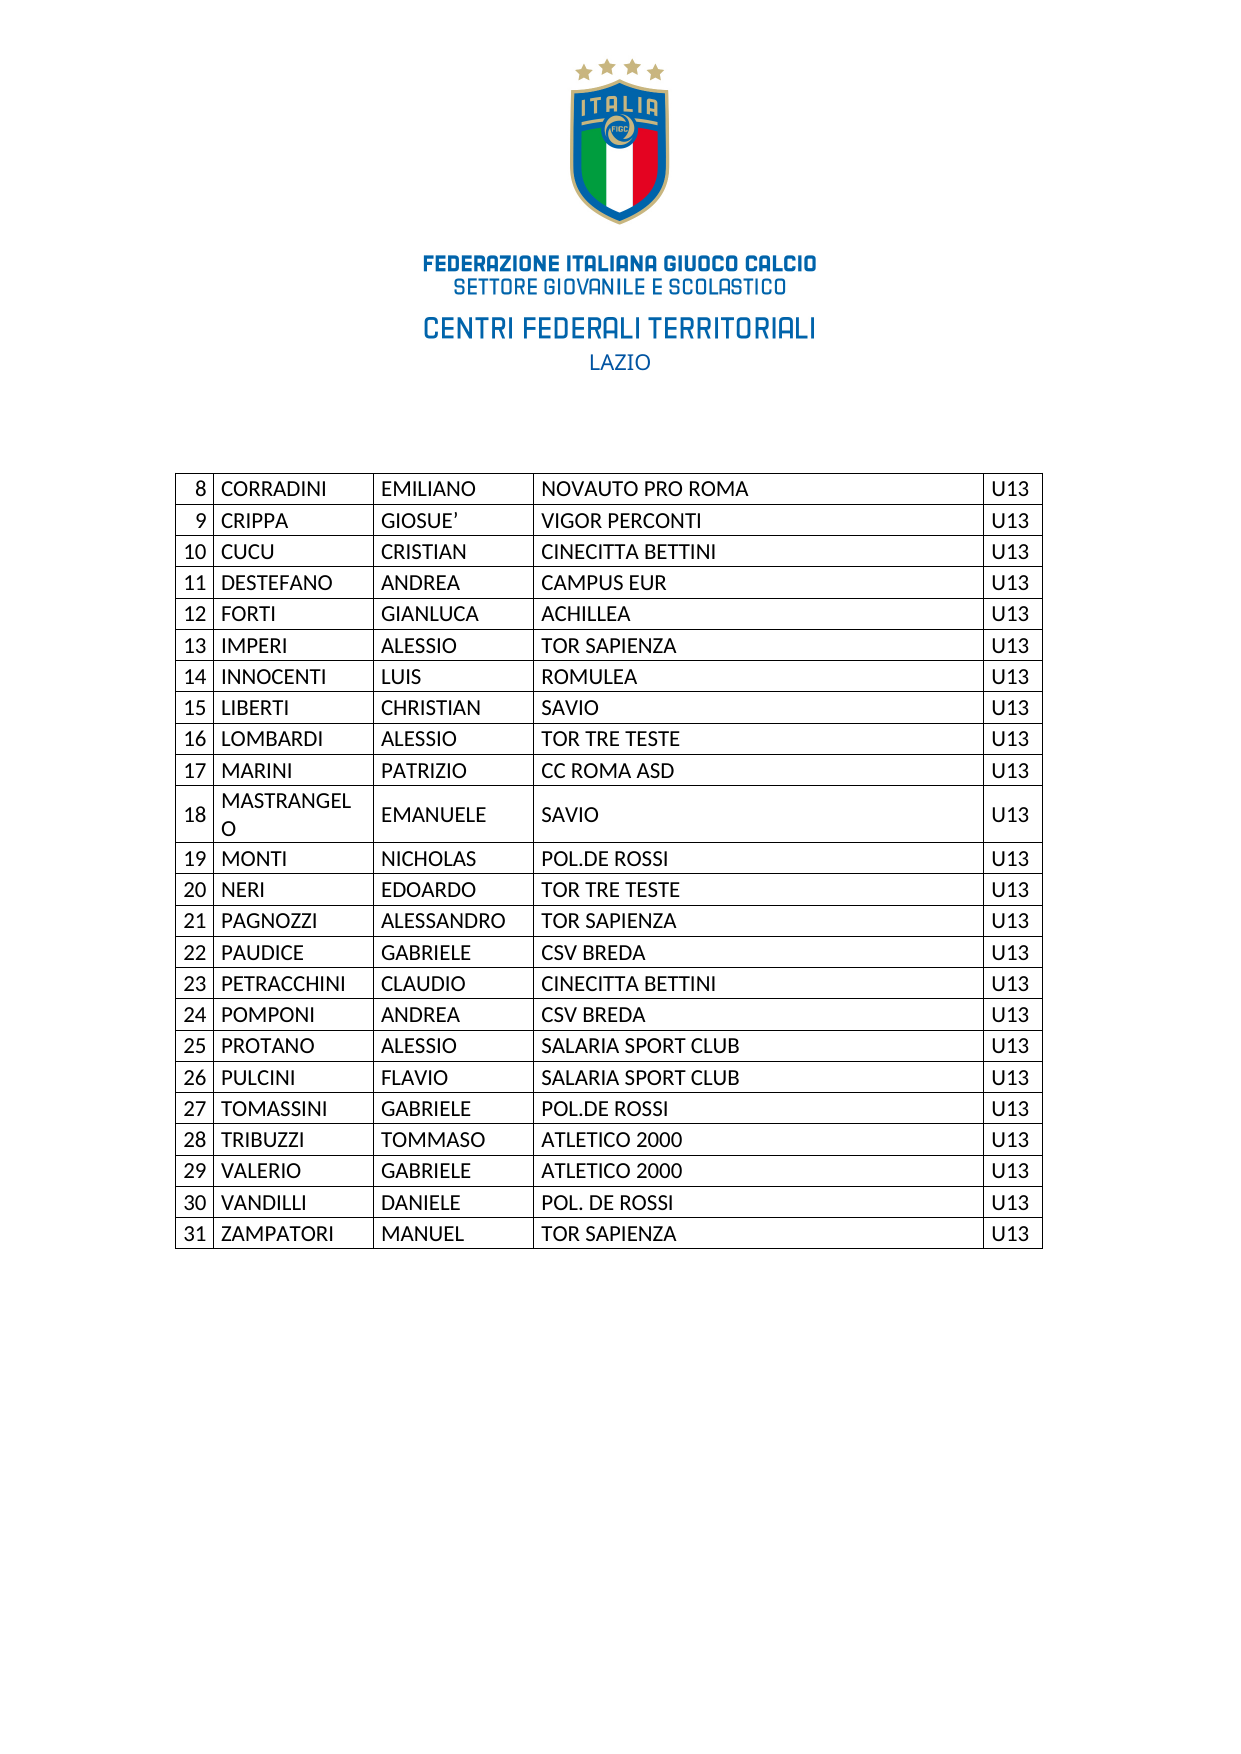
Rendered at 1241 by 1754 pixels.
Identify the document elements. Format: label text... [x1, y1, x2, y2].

table_cell 26 [176, 1062, 213, 1092]
table_cell ACHILLEA [534, 599, 983, 629]
table_cell PAGNOZZI [214, 906, 373, 936]
table_cell CSV BREDA [534, 937, 983, 967]
table_cell ALESSIO [374, 630, 533, 660]
table_cell VALERIO [214, 1156, 373, 1186]
table_cell POMPONI [214, 999, 373, 1029]
table_cell 16 [176, 724, 213, 754]
table_cell SAVIO [534, 692, 983, 722]
table_cell TOR TRE TESTE [534, 874, 983, 904]
table_cell DESTEFANO [214, 567, 373, 597]
table_cell DANIELE [374, 1187, 533, 1217]
table_cell U13 [984, 1031, 1042, 1061]
table_cell U13 [984, 630, 1042, 660]
table_cell TRIBUZZI [214, 1124, 373, 1154]
table_cell 27 [176, 1093, 213, 1123]
table_cell U13 [984, 536, 1042, 566]
table_cell TOMASSINI [214, 1093, 373, 1123]
table_cell 8 [176, 474, 213, 504]
table_cell U13 [984, 1062, 1042, 1092]
table_cell GABRIELE [374, 937, 533, 967]
table_cell FLAVIO [374, 1062, 533, 1092]
table_cell 17 [176, 755, 213, 785]
table_cell VANDILLI [214, 1187, 373, 1217]
table_cell U13 [984, 1218, 1042, 1248]
table_cell POL. DE ROSSI [534, 1187, 983, 1217]
table_cell U13 [984, 505, 1042, 535]
table_cell PETRACCHINI [214, 968, 373, 998]
table_cell ALESSIO [374, 1031, 533, 1061]
table_cell INNOCENTI [214, 661, 373, 691]
table_cell 14 [176, 661, 213, 691]
table_cell CSV BREDA [534, 999, 983, 1029]
table_cell FORTI [214, 599, 373, 629]
table_cell U13 [984, 474, 1042, 504]
table_cell 13 [176, 630, 213, 660]
table_cell 29 [176, 1156, 213, 1186]
table_cell ATLETICO 2000 [534, 1124, 983, 1154]
table_cell U13 [984, 786, 1042, 842]
table_cell CAMPUS EUR [534, 567, 983, 597]
table_cell LUIS [374, 661, 533, 691]
table_cell ALESSANDRO [374, 906, 533, 936]
table_cell U13 [984, 1124, 1042, 1154]
table_cell U13 [984, 724, 1042, 754]
table_cell U13 [984, 1156, 1042, 1186]
table_cell EMANUELE [374, 786, 533, 842]
table_cell EMILIANO [374, 474, 533, 504]
table_cell ALESSIO [374, 724, 533, 754]
table_cell 31 [176, 1218, 213, 1248]
table_cell NERI [214, 874, 373, 904]
table_cell CINECITTA BETTINI [534, 536, 983, 566]
table_cell CHRISTIAN [374, 692, 533, 722]
table_cell IMPERI [214, 630, 373, 660]
table_cell MASTRANGELO [214, 786, 373, 842]
table_cell MARINI [214, 755, 373, 785]
table_cell TOR SAPIENZA [534, 906, 983, 936]
table_cell 25 [176, 1031, 213, 1061]
table_cell U13 [984, 968, 1042, 998]
table_cell 23 [176, 968, 213, 998]
table_cell CORRADINI [214, 474, 373, 504]
table_cell ATLETICO 2000 [534, 1156, 983, 1186]
table_cell U13 [984, 567, 1042, 597]
table_cell SALARIA SPORT CLUB [534, 1062, 983, 1092]
table_cell TOR TRE TESTE [534, 724, 983, 754]
table_cell PAUDICE [214, 937, 373, 967]
table_cell POL.DE ROSSI [534, 1093, 983, 1123]
table_cell VIGOR PERCONTI [534, 505, 983, 535]
table_cell CC ROMA ASD [534, 755, 983, 785]
table_cell TOMMASO [374, 1124, 533, 1154]
table_cell PATRIZIO [374, 755, 533, 785]
table_cell U13 [984, 906, 1042, 936]
table_cell U13 [984, 999, 1042, 1029]
table_cell LIBERTI [214, 692, 373, 722]
table_cell U13 [984, 843, 1042, 873]
table_cell MONTI [214, 843, 373, 873]
table_cell GABRIELE [374, 1156, 533, 1186]
table_cell 10 [176, 536, 213, 566]
table_cell POL.DE ROSSI [534, 843, 983, 873]
table_cell 21 [176, 906, 213, 936]
table_cell ANDREA [374, 999, 533, 1029]
table_cell 11 [176, 567, 213, 597]
table_cell CINECITTA BETTINI [534, 968, 983, 998]
table_cell 24 [176, 999, 213, 1029]
table_cell ROMULEA [534, 661, 983, 691]
table_cell PULCINI [214, 1062, 373, 1092]
table_cell 20 [176, 874, 213, 904]
table_cell EDOARDO [374, 874, 533, 904]
table_cell CUCU [214, 536, 373, 566]
table_cell 12 [176, 599, 213, 629]
table_cell U13 [984, 755, 1042, 785]
table_cell CLAUDIO [374, 968, 533, 998]
table_cell 28 [176, 1124, 213, 1154]
table_cell GIOSUE’ [374, 505, 533, 535]
table_cell NOVAUTO PRO ROMA [534, 474, 983, 504]
table_cell U13 [984, 1093, 1042, 1123]
table_cell U13 [984, 599, 1042, 629]
table_cell U13 [984, 1187, 1042, 1217]
picture [0, 0, 1240, 346]
table_cell TOR SAPIENZA [534, 630, 983, 660]
table_cell ZAMPATORI [214, 1218, 373, 1248]
table_cell 22 [176, 937, 213, 967]
table_cell 30 [176, 1187, 213, 1217]
table_cell U13 [984, 937, 1042, 967]
table_cell U13 [984, 692, 1042, 722]
table_cell 15 [176, 692, 213, 722]
table_cell MANUEL [374, 1218, 533, 1248]
table_cell U13 [984, 874, 1042, 904]
table_cell LOMBARDI [214, 724, 373, 754]
table_cell 9 [176, 505, 213, 535]
table_cell ANDREA [374, 567, 533, 597]
table_cell SAVIO [534, 786, 983, 842]
table_cell GIANLUCA [374, 599, 533, 629]
table_cell NICHOLAS [374, 843, 533, 873]
table_cell GABRIELE [374, 1093, 533, 1123]
table_cell PROTANO [214, 1031, 373, 1061]
table_cell SALARIA SPORT CLUB [534, 1031, 983, 1061]
table_cell CRISTIAN [374, 536, 533, 566]
table_cell U13 [984, 661, 1042, 691]
table_cell 19 [176, 843, 213, 873]
table_cell CRIPPA [214, 505, 373, 535]
table_cell 18 [176, 786, 213, 842]
table_cell TOR SAPIENZA [534, 1218, 983, 1248]
